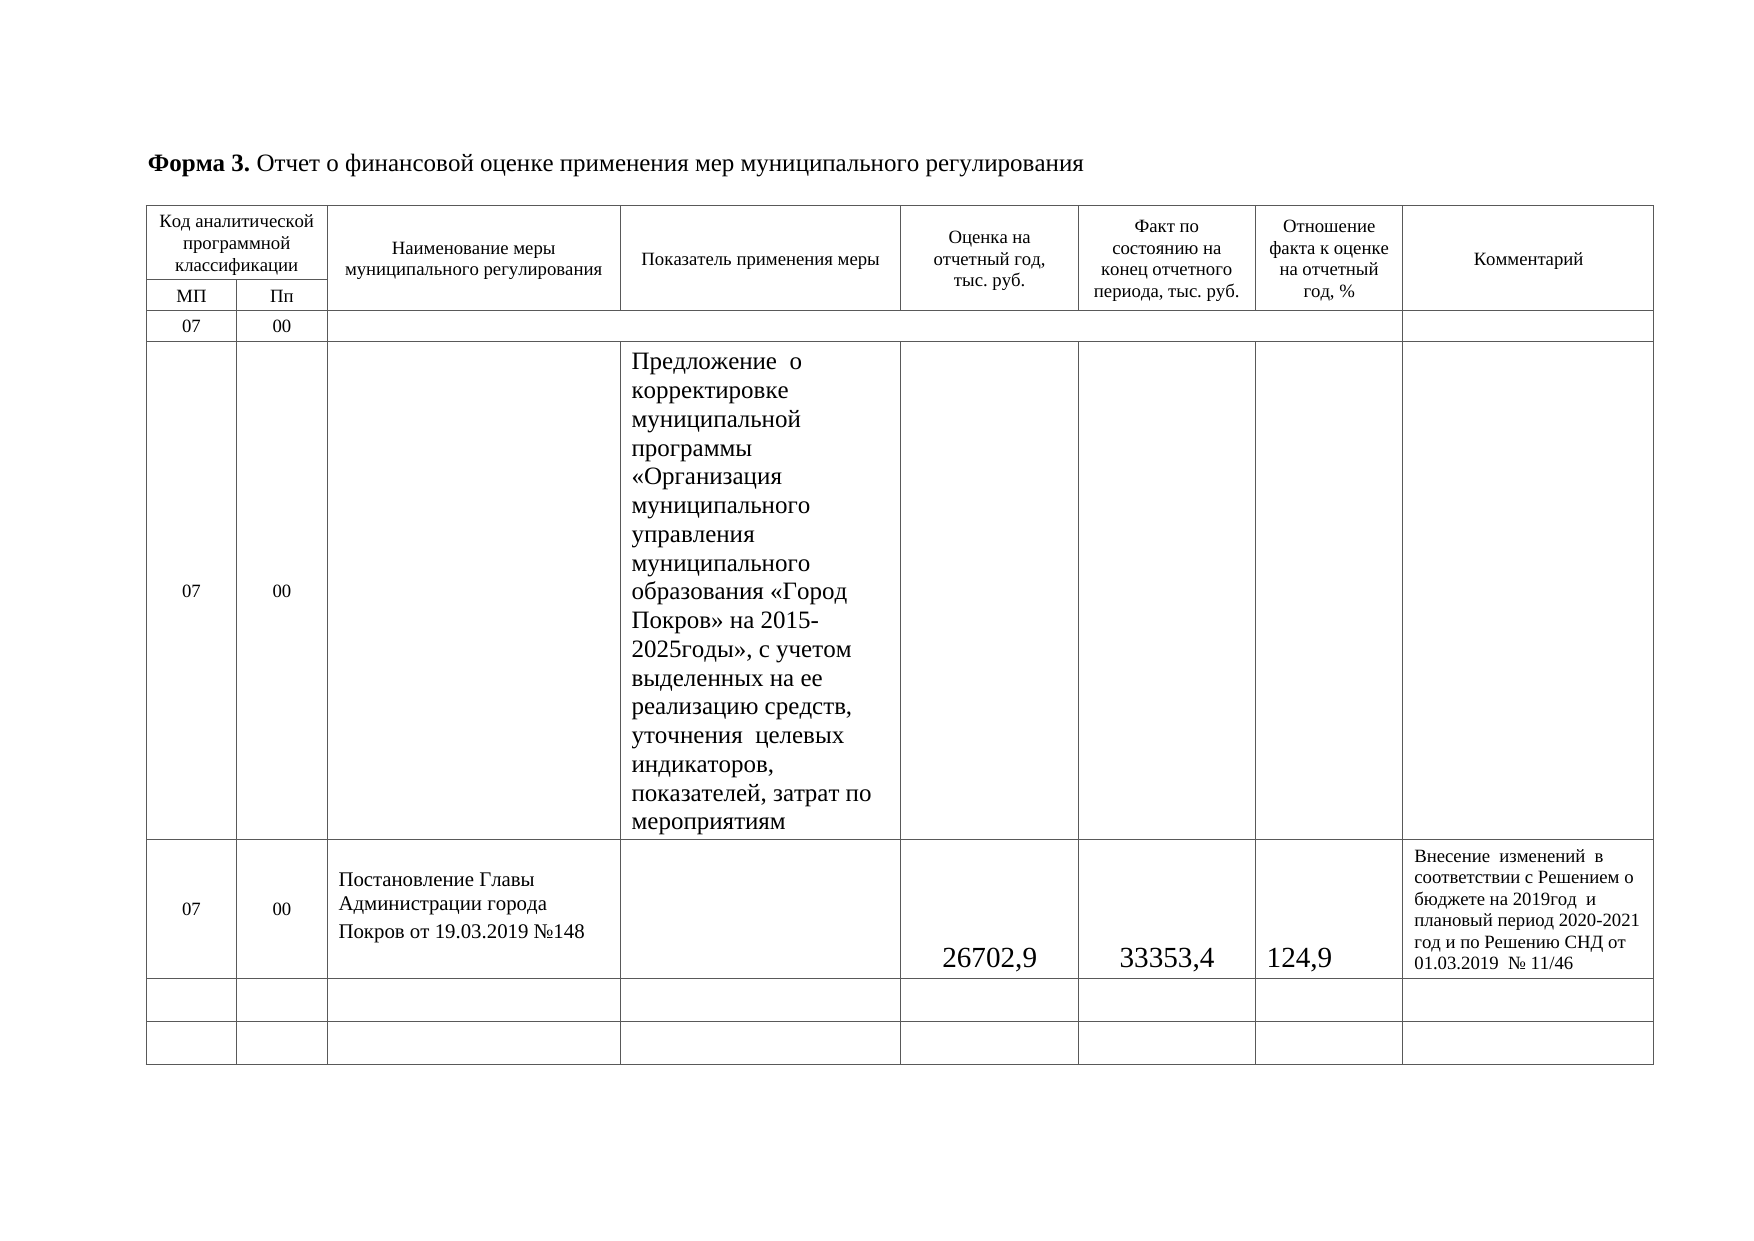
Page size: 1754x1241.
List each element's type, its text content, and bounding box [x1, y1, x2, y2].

table_cell 00 [237, 311, 327, 341]
table_cell [147, 1022, 236, 1064]
table_cell [328, 1022, 620, 1064]
table_cell 07 [147, 840, 236, 978]
table_cell [901, 979, 1078, 1021]
table_cell [1403, 1022, 1653, 1064]
table_cell [621, 840, 900, 978]
table_cell 33353,4 [1079, 840, 1255, 978]
table_cell [1256, 342, 1402, 839]
table_cell [901, 342, 1078, 839]
table_cell 124,9 [1256, 840, 1402, 978]
table_cell [237, 1022, 327, 1064]
table_cell Внесение изменений в соответствии с Решением о бюджете на 2019год и плановый период 2020-2021 год и по Решению СНД от 01.03.2019 № 11/46 [1403, 840, 1653, 978]
table_cell [901, 1022, 1078, 1064]
table_cell [328, 342, 620, 839]
table_cell 26702,9 [901, 840, 1078, 978]
table_cell [328, 311, 1402, 341]
text Форма 3. Отчет о финансовой оценке применения мер муниципального регулирования [148, 148, 1606, 176]
table_cell Предложение о корректировке муниципальной программы «Организация муниципального управления муниципального образования «Город Покров» на 2015-2025годы», с учетом выделенных на ее реализацию средств, уточнения целевых индикаторов, показателей, затрат по мероприятиям [621, 342, 900, 839]
table_header Оценка на отчетный год, тыс. руб. [901, 206, 1078, 310]
table_header Комментарий [1403, 206, 1653, 310]
table_cell [147, 979, 236, 1021]
table_cell [237, 979, 327, 1021]
table_header Отношение факта к оценке на отчетный год, % [1256, 206, 1402, 310]
table_cell [1079, 1022, 1255, 1064]
table_cell Пп [237, 280, 327, 310]
table_header Показатель применения меры [621, 206, 900, 310]
table_cell [1079, 979, 1255, 1021]
table_cell [1256, 1022, 1402, 1064]
table_cell 00 [237, 840, 327, 978]
table_header Наименование меры муниципального регулирования [328, 206, 620, 310]
table_header Код аналитической программной классификации [147, 206, 327, 279]
table_cell [1403, 979, 1653, 1021]
table_cell [1079, 342, 1255, 839]
table_cell [621, 979, 900, 1021]
table_cell Постановление Главы Администрации города Покров от 19.03.2019 №148 [328, 840, 620, 978]
table_cell [328, 979, 620, 1021]
table_cell [621, 1022, 900, 1064]
table_cell 07 [147, 311, 236, 341]
table_cell 07 [147, 342, 236, 839]
table_cell 00 [237, 342, 327, 839]
table_cell [1403, 311, 1653, 341]
table_cell [1403, 342, 1653, 839]
table_cell МП [147, 280, 236, 310]
table_cell [1256, 979, 1402, 1021]
table_header Факт по состоянию на конец отчетного периода, тыс. руб. [1079, 206, 1255, 310]
